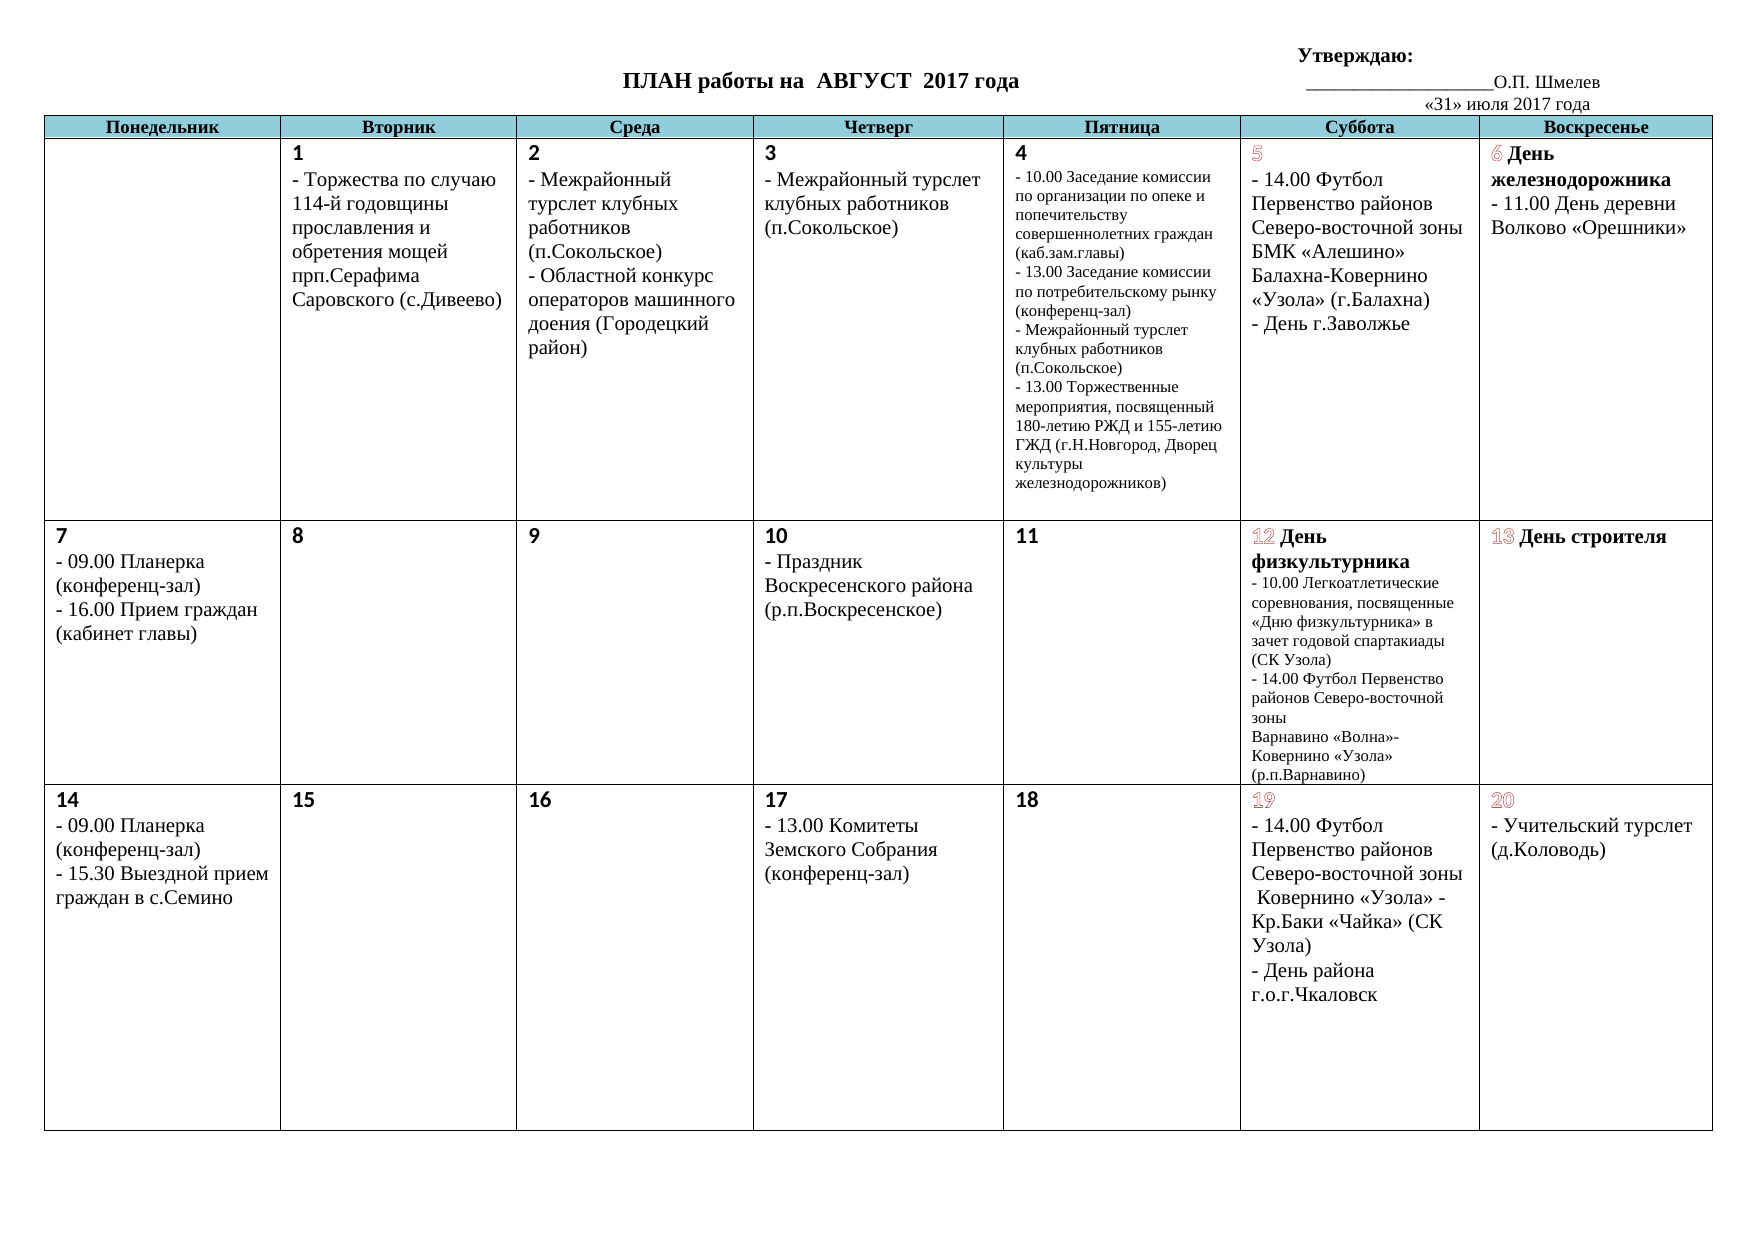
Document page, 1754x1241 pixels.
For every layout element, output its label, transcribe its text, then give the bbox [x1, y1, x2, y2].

table_header Пятница [1004, 116, 1240, 137]
table_cell 8 [281, 521, 516, 784]
table_cell 11 [1004, 521, 1240, 784]
table_cell 9 [517, 521, 753, 784]
table_header Суббота [1241, 116, 1479, 137]
table_header Вторник [281, 116, 516, 137]
table_header Воскресенье [1480, 116, 1712, 137]
text «31» июля 2017 года [118, 93, 1636, 115]
table_cell 4 - 10.00 Заседание комиссии по организации по опеке и попечительству совершеннолетних граждан (каб.зам.главы) - 13.00 Заседание комиссии по потребительскому рынку (конференц-зал) - Межрайонный турслет клубных работников (п.Сокольское) - 13.00 Торжественные мероприятия, посвященный 180-летию РЖД и 155-летию ГЖД (г.Н.Новгород, Дворец культуры железнодорожников) [1004, 139, 1240, 520]
table_cell 12 День физкультурника - 10.00 Легкоатлетические соревнования, посвященные «Дню физкультурника» в зачет годовой спартакиады (СК Узола) - 14.00 Футбол Первенство районов Северо-восточной зоны Варнавино «Волна»-Ковернино «Узола» (р.п.Варнавино) [1241, 521, 1479, 784]
table_cell 10 - Праздник Воскресенского района (р.п.Воскресенское) [754, 521, 1003, 784]
table_cell 6 День железнодорожника - 11.00 День деревни Волково «Орешники» [1480, 139, 1712, 520]
table_header Четверг [754, 116, 1003, 137]
table_cell 17 - 13.00 Комитеты Земского Собрания (конференц-зал) [754, 785, 1003, 1130]
table_cell 15 [281, 785, 516, 1130]
table_cell 5 - 14.00 Футбол Первенство районов Северо-восточной зоны БМК «Алешино» Балахна-Ковернино «Узола» (г.Балахна) - День г.Заволжье [1241, 139, 1479, 520]
text Утверждаю: [118, 43, 1636, 67]
table_cell 7 - 09.00 Планерка (конференц-зал) - 16.00 Прием граждан (кабинет главы) [45, 521, 280, 784]
table_cell 19 - 14.00 Футбол Первенство районов Северо-восточной зоны Ковернино «Узола» -Кр.Баки «Чайка» (СК Узола) - День района г.о.г.Чкаловск [1241, 785, 1479, 1130]
text ПЛАН работы на АВГУСТ 2017 года ____________________О.П. Шмелев [118, 67, 1636, 93]
table_cell [45, 139, 280, 520]
table_header Понедельник [45, 116, 280, 137]
table_cell 1 - Торжества по случаю 114-й годовщины прославления и обретения мощей прп.Серафима Саровского (с.Дивеево) [281, 139, 516, 520]
table_header Среда [517, 116, 753, 137]
table_cell 18 [1004, 785, 1240, 1130]
table_cell 16 [517, 785, 753, 1130]
table_cell 3 - Межрайонный турслет клубных работников (п.Сокольское) [754, 139, 1003, 520]
table_cell 2 - Межрайонный турслет клубных работников (п.Сокольское) - Областной конкурс операторов машинного доения (Городецкий район) [517, 139, 753, 520]
table_cell 13 День строителя [1480, 521, 1712, 784]
table_cell 20 - Учительский турслет (д.Коловодь) [1480, 785, 1712, 1130]
table_cell 14 - 09.00 Планерка (конференц-зал) - 15.30 Выездной прием граждан в с.Семино [45, 785, 280, 1130]
